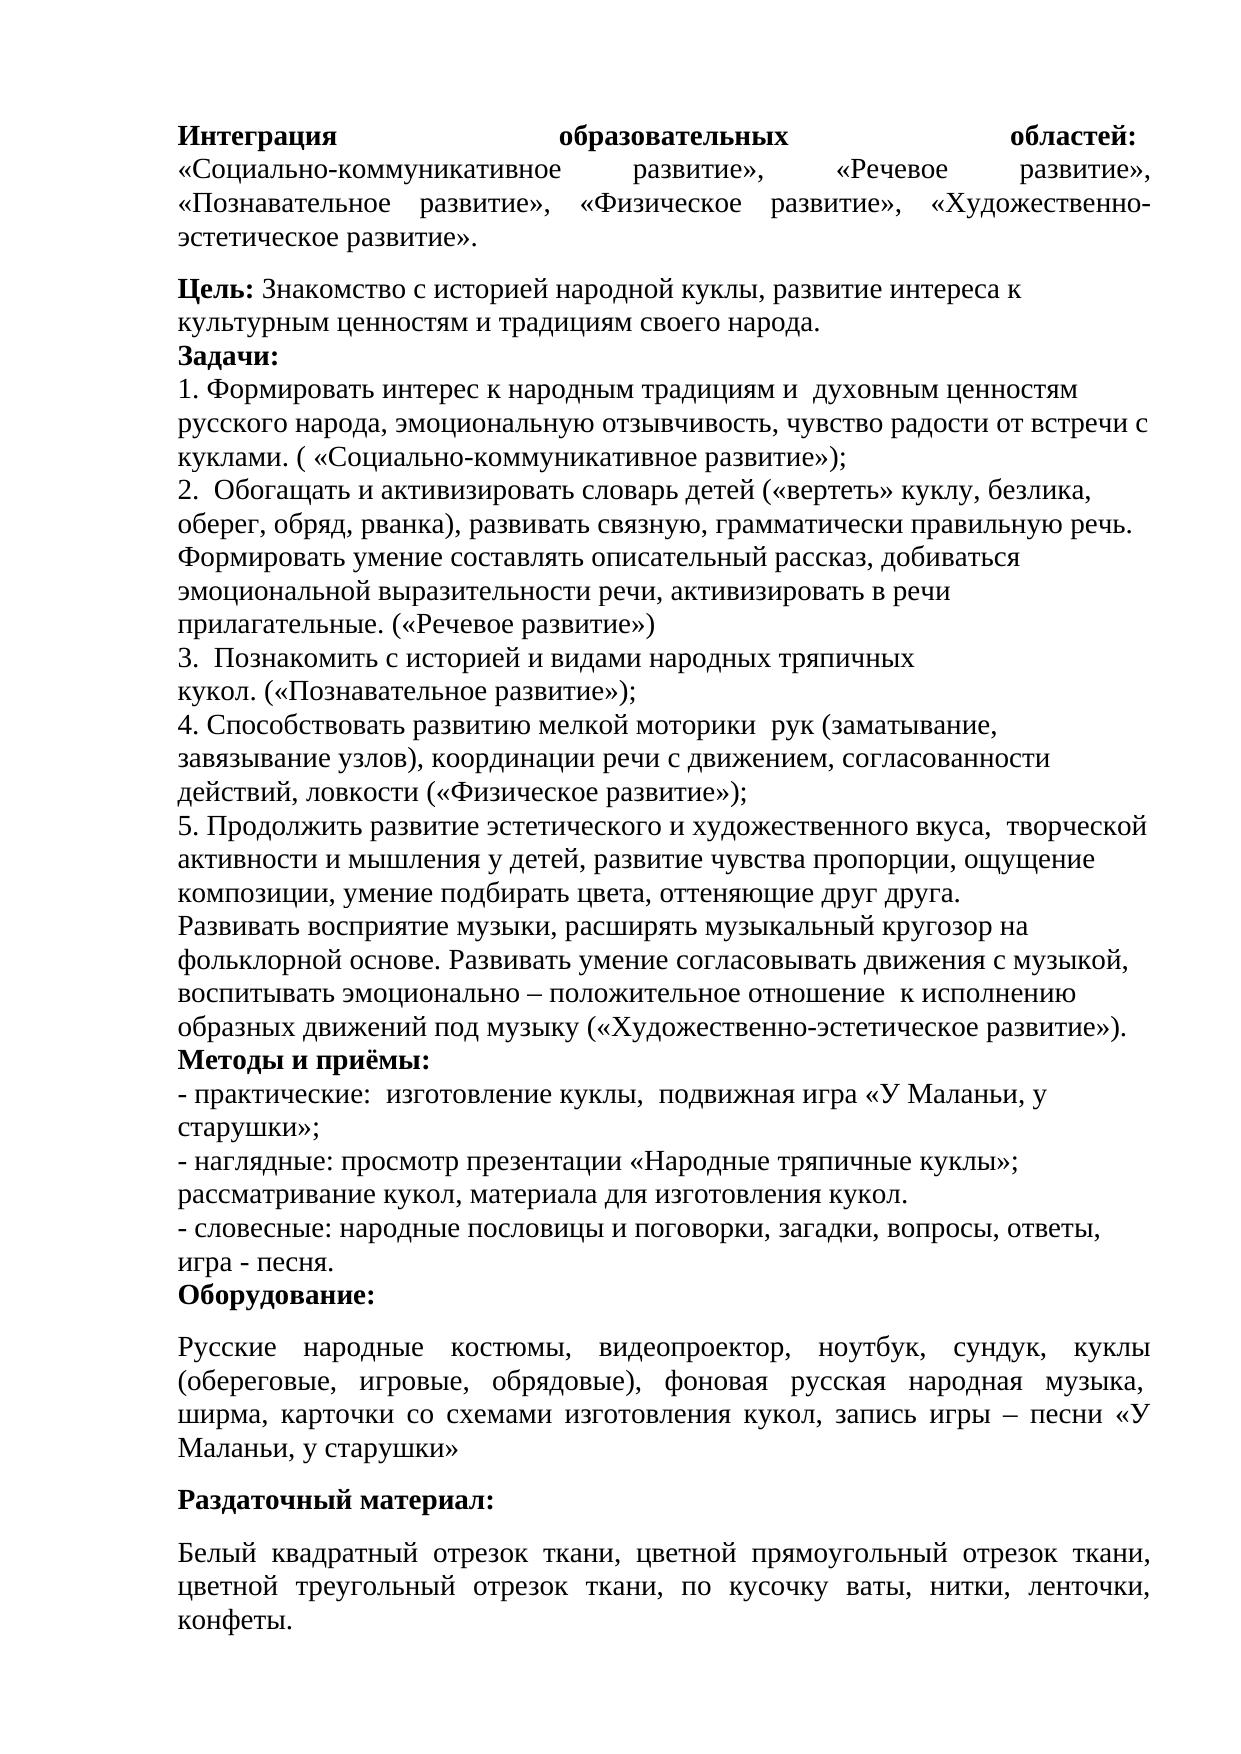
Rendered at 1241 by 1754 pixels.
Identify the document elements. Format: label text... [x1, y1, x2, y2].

text Русские народные костюмы, видеопроектор, ноутбук, сундук, куклы (обереговые, игровые, обрядовые), фоновая русская народная музыка, ширма, карточки со схемами изготовления кукол, запись игры – песни «У Маланьи, у старушки» [177, 1329, 1152, 1464]
text Белый квадратный отрезок ткани, цветной прямоугольный отрезок ткани, цветной треугольный отрезок ткани, по кусочку ваты, нитки, ленточки, конфеты. [177, 1535, 1152, 1635]
text Раздаточный материал: [177, 1482, 1152, 1516]
text Цель: Знакомство с историей народной куклы, развитие интереса к культурным ценностям и традициям своего народа. Задачи: 1. Формировать интерес к народным традициям и духовным ценностям русского народа, эмоциональную отзывчивость, чувство радости от встречи с куклами. ( «Социально-коммуникативное развитие»); 2. Обогащать и активизировать словарь детей («вертеть» куклу, безлика, оберег, обряд, рванка), развивать связную, грамматически правильную речь. Формировать умение составлять описательный рассказ, добиваться эмоциональной выразительности речи, активизировать в речи прилагательные. («Речевое развитие») 3. Познакомить с историей и видами народных тряпичных кукол. («Познавательное развитие»); 4. Способствовать развитию мелкой моторики рук (заматывание, завязывание узлов), координации речи с движением, согласованности действий, ловкости («Физическое развитие»); 5. Продолжить развитие эстетического и художественного вкуса, творческой активности и мышления у детей, развитие чувства пропорции, ощущение композиции, умение подбирать цвета, оттеняющие друг друга. Развивать восприятие музыки, расширять музыкальный кругозор на фольклорной основе. Развивать умение согласовывать движения с музыкой, воспитывать эмоционально – положительное отношение к исполнению образных движений под музыку («Художественно-эстетическое развитие»). Методы и приёмы: - практические: изготовление куклы, подвижная игра «У Маланьи, у старушки»; - наглядные: просмотр презентации «Народные тряпичные куклы»; рассматривание кукол, материала для изготовления кукол. - словесные: народные пословицы и поговорки, загадки, вопросы, ответы, игра - песня. Оборудование: [177, 271, 1152, 1311]
text Интеграция образовательных областей: «Социально-коммуникативное развитие», «Речевое развитие», «Познавательное развитие», «Физическое развитие», «Художественно-эстетическое развитие». [177, 118, 1152, 252]
